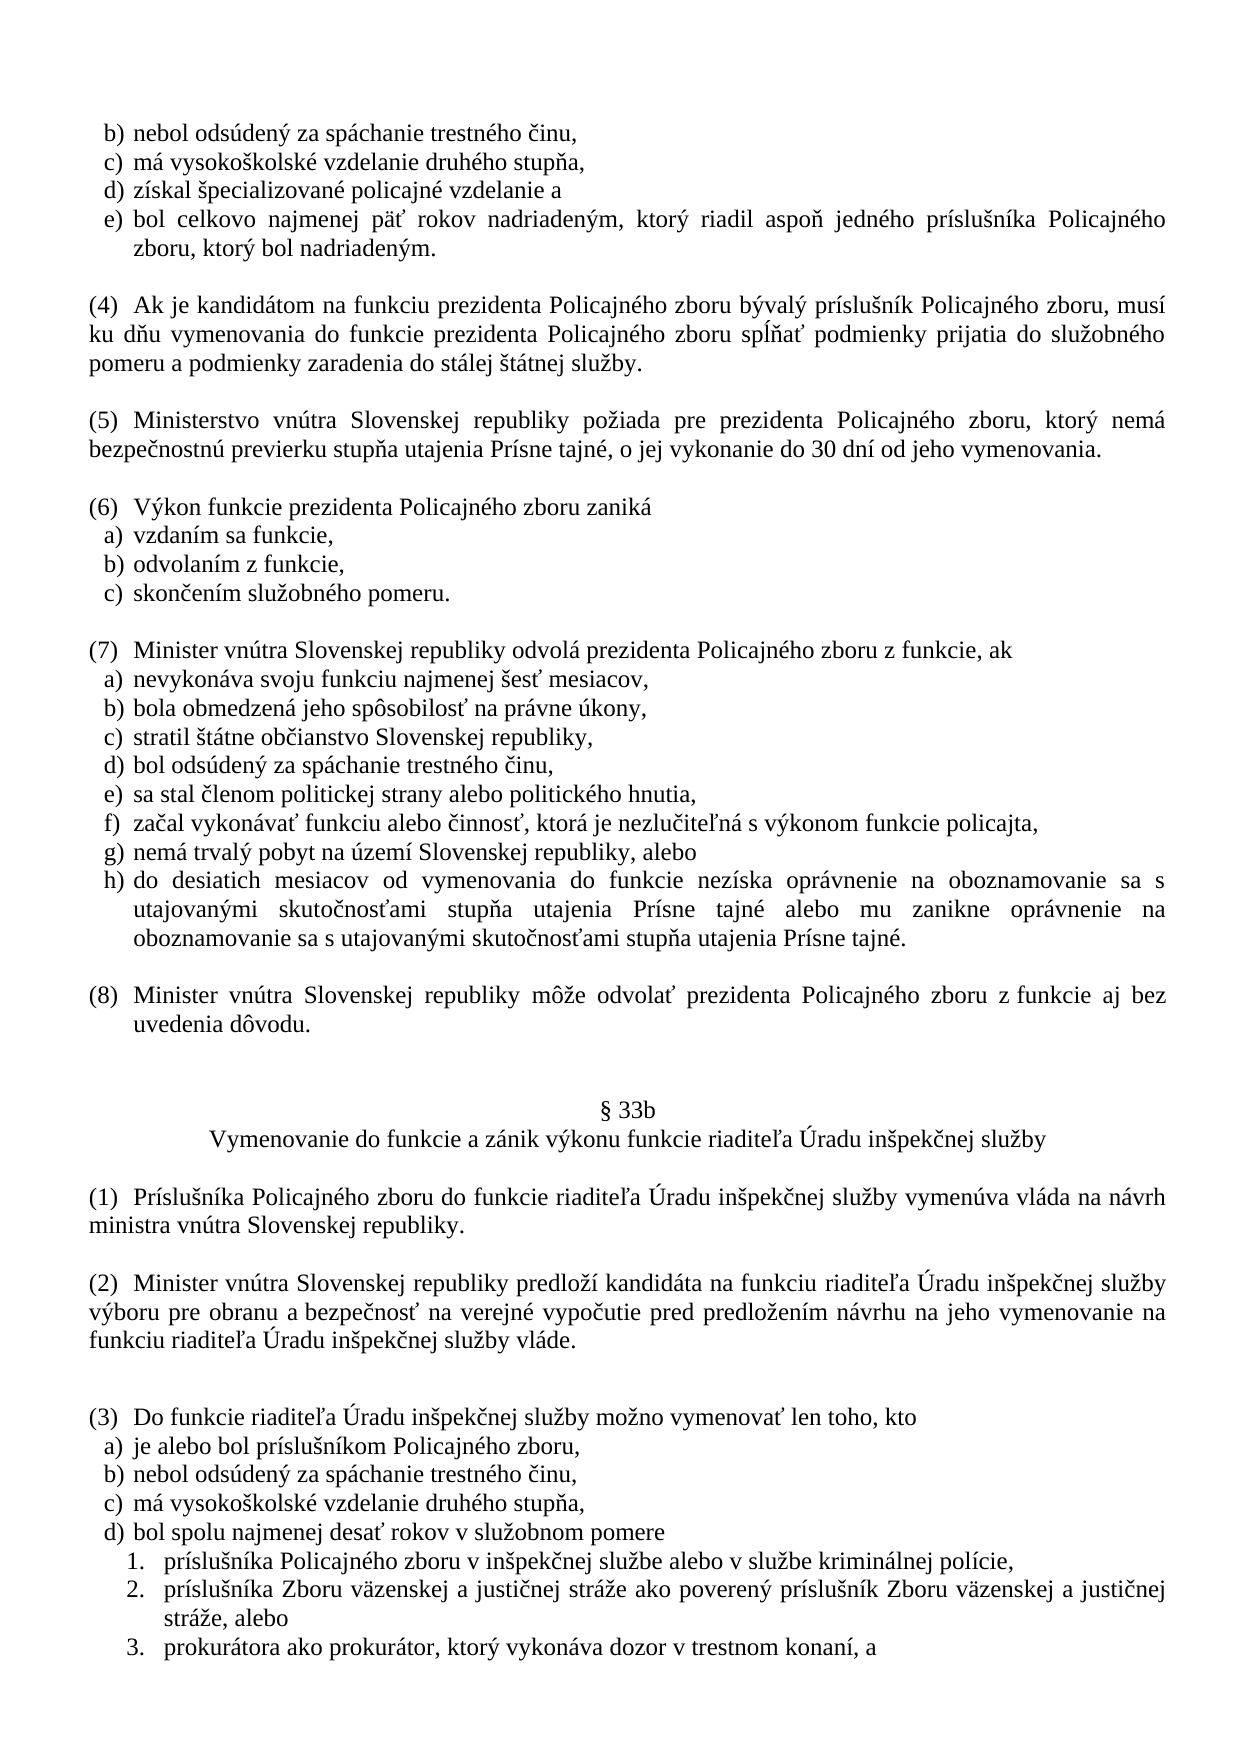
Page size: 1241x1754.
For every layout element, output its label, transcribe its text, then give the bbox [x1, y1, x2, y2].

list nemá trvalý pobyt na území Slovenskej republiky, alebo [103, 837, 1166, 866]
list nebol odsúdený za spáchanie trestného činu, [103, 1459, 1166, 1488]
list vzdaním sa funkcie, [103, 521, 1166, 549]
list Výkon funkcie prezidenta Policajného zboru zaniká [89, 492, 1166, 521]
list Minister vnútra Slovenskej republiky predloží kandidáta na funkciu riaditeľa Úradu inšpekčnej služby výboru pre obranu a bezpečnosť na verejné vypočutie pred predložením návrhu na jeho vymenovanie na funkciu riaditeľa Úradu inšpekčnej služby vláde. [89, 1268, 1166, 1354]
text § 33b [89, 1096, 1166, 1124]
list Príslušníka Policajného zboru do funkcie riaditeľa Úradu inšpekčnej služby vymenúva vláda na návrh ministra vnútra Slovenskej republiky. [89, 1182, 1166, 1239]
list Ak je kandidátom na funkciu prezidenta Policajného zboru bývalý príslušník Policajného zboru, musí ku dňu vymenovania do funkcie prezidenta Policajného zboru spĺňať podmienky prijatia do služobného pomeru a podmienky zaradenia do stálej štátnej služby. [89, 291, 1166, 377]
list Ministerstvo vnútra Slovenskej republiky požiada pre prezidenta Policajného zboru, ktorý nemá bezpečnostnú previerku stupňa utajenia Prísne tajné, o jej vykonanie do 30 dní od jeho vymenovania. [89, 406, 1166, 463]
list sa stal členom politickej strany alebo politického hnutia, [103, 779, 1166, 808]
list skončením služobného pomeru. [103, 578, 1166, 607]
list príslušníka Zboru väzenskej a justičnej stráže ako poverený príslušník Zboru väzenskej a justičnej stráže, alebo [126, 1574, 1166, 1632]
list stratil štátne občianstvo Slovenskej republiky, [103, 722, 1166, 751]
list nebol odsúdený za spáchanie trestného činu, [103, 118, 1166, 147]
list Minister vnútra Slovenskej republiky odvolá prezidenta Policajného zboru z funkcie, ak [89, 636, 1166, 664]
list Minister vnútra Slovenskej republiky môže odvolať prezidenta Policajného zboru z funkcie aj bez uvedenia dôvodu. [89, 981, 1166, 1038]
list bola obmedzená jeho spôsobilosť na právne úkony, [103, 693, 1166, 722]
list má vysokoškolské vzdelanie druhého stupňa, [103, 147, 1166, 176]
list je alebo bol príslušníkom Policajného zboru, [103, 1431, 1166, 1459]
list má vysokoškolské vzdelanie druhého stupňa, [103, 1488, 1166, 1517]
list začal vykonávať funkciu alebo činnosť, ktorá je nezlučiteľná s výkonom funkcie policajta, [103, 808, 1166, 837]
list do desiatich mesiacov od vymenovania do funkcie nezíska oprávnenie na oboznamovanie sa s utajovanými skutočnosťami stupňa utajenia Prísne tajné alebo mu zanikne oprávnenie na oboznamovanie sa s utajovanými skutočnosťami stupňa utajenia Prísne tajné. [103, 866, 1166, 952]
list získal špecializované policajné vzdelanie a [103, 176, 1166, 204]
list odvolaním z funkcie, [103, 549, 1166, 578]
list prokurátora ako prokurátor, ktorý vykonáva dozor v trestnom konaní, a [126, 1632, 1166, 1661]
list Do funkcie riaditeľa Úradu inšpekčnej služby možno vymenovať len toho, kto [89, 1402, 1166, 1431]
list bol odsúdený za spáchanie trestného činu, [103, 751, 1166, 779]
list bol spolu najmenej desať rokov v služobnom pomere [103, 1517, 1166, 1546]
list príslušníka Policajného zboru v inšpekčnej službe alebo v službe kriminálnej polície, [126, 1546, 1166, 1574]
text Vymenovanie do funkcie a zánik výkonu funkcie riaditeľa Úradu inšpekčnej služby [89, 1124, 1166, 1153]
list bol celkovo najmenej päť rokov nadriadeným, ktorý riadil aspoň jedného príslušníka Policajného zboru, ktorý bol nadriadeným. [103, 204, 1166, 262]
list nevykonáva svoju funkciu najmenej šesť mesiacov, [103, 664, 1166, 693]
